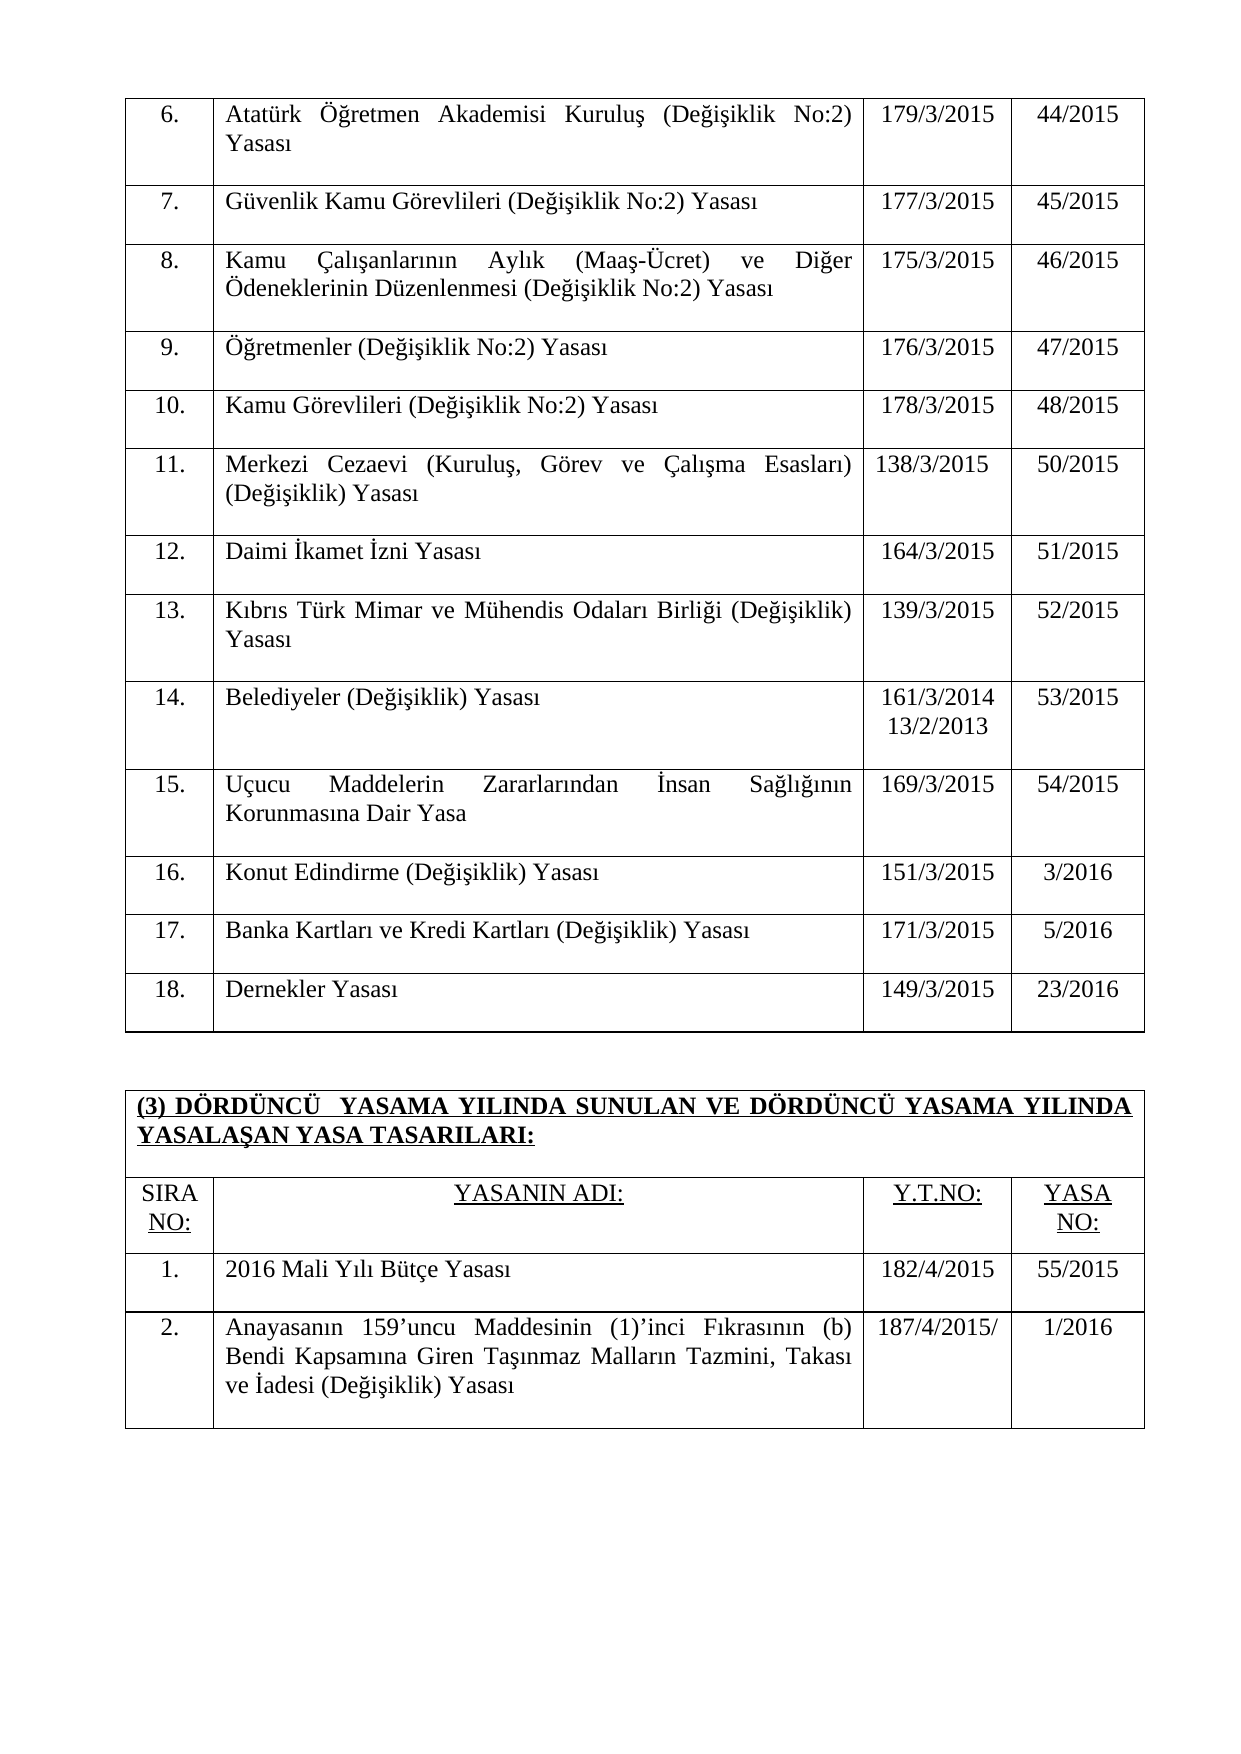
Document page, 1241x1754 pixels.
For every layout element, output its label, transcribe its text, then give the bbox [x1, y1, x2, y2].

table_header 179/3/2015 [864, 99, 1011, 185]
table_header 44/2015 [1012, 99, 1144, 185]
table_cell Güvenlik Kamu Görevlileri (Değişiklik No:2) Yasası [214, 186, 863, 244]
table_cell 161/3/2014 13/2/2013 [864, 682, 1011, 768]
table_cell Dernekler Yasası [214, 974, 863, 1031]
table_cell 8. [126, 245, 213, 331]
table_cell 1. [126, 1254, 213, 1311]
table_cell Banka Kartları ve Kredi Kartları (Değişiklik) Yasası [214, 915, 863, 973]
table_cell 182/4/2015 [864, 1254, 1011, 1311]
table_cell 175/3/2015 [864, 245, 1011, 331]
table_cell Kamu Görevlileri (Değişiklik No:2) Yasası [214, 391, 863, 448]
table_cell Merkezi Cezaevi (Kuruluş, Görev ve Çalışma Esasları) (Değişiklik) Yasası [214, 449, 863, 535]
table_cell 55/2015 [1012, 1254, 1144, 1311]
table_cell Uçucu Maddelerin Zararlarından İnsan Sağlığının Korunmasına Dair Yasa [214, 770, 863, 856]
table_cell Kıbrıs Türk Mimar ve Mühendis Odaları Birliği (Değişiklik) Yasası [214, 595, 863, 681]
table_cell 2016 Mali Yılı Bütçe Yasası [214, 1254, 863, 1311]
table_cell Anayasanın 159’uncu Maddesinin (1)’inci Fıkrasının (b) Bendi Kapsamına Giren Taşınmaz Malların Tazmini, Takası ve İadesi (Değişiklik) Yasası [214, 1313, 863, 1427]
table_cell 48/2015 [1012, 391, 1144, 448]
table_cell 54/2015 [1012, 770, 1144, 856]
table_cell 53/2015 [1012, 682, 1144, 768]
table_cell 45/2015 [1012, 186, 1144, 244]
table_cell 177/3/2015 [864, 186, 1011, 244]
table_cell 15. [126, 770, 213, 856]
table_header Atatürk Öğretmen Akademisi Kuruluş (Değişiklik No:2) Yasası [214, 99, 863, 185]
table_cell 10. [126, 391, 213, 448]
table_cell 52/2015 [1012, 595, 1144, 681]
table_cell 5/2016 [1012, 915, 1144, 973]
table_cell 178/3/2015 [864, 391, 1011, 448]
table_cell 1/2016 [1012, 1313, 1144, 1427]
table_cell 50/2015 [1012, 449, 1144, 535]
table_cell 9. [126, 332, 213, 389]
table_cell 149/3/2015 [864, 974, 1011, 1031]
table_cell 187/4/2015/ [864, 1313, 1011, 1427]
table_cell 17. [126, 915, 213, 973]
table_cell Konut Edindirme (Değişiklik) Yasası [214, 857, 863, 914]
table_header (3) DÖRDÜNCÜ YASAMA YILINDA SUNULAN VE DÖRDÜNCÜ YASAMA YILINDA YASALAŞAN YASA TASARILARI: [126, 1091, 1144, 1177]
table_cell 2. [126, 1313, 213, 1427]
table_cell 169/3/2015 [864, 770, 1011, 856]
table_cell 138/3/2015 [864, 449, 1011, 535]
table_cell 176/3/2015 [864, 332, 1011, 389]
table_cell 13. [126, 595, 213, 681]
table_cell 164/3/2015 [864, 536, 1011, 594]
table_cell YASANIN ADI: [214, 1178, 863, 1253]
table_cell 46/2015 [1012, 245, 1144, 331]
table_cell 47/2015 [1012, 332, 1144, 389]
table_cell 12. [126, 536, 213, 594]
table_cell Kamu Çalışanlarının Aylık (Maaş-Ücret) ve Diğer Ödeneklerinin Düzenlenmesi (Değişiklik No:2) Yasası [214, 245, 863, 331]
table_cell YASA NO: [1012, 1178, 1144, 1253]
table_cell 3/2016 [1012, 857, 1144, 914]
table_cell 18. [126, 974, 213, 1031]
table_cell SIRA NO: [126, 1178, 213, 1253]
table_cell 11. [126, 449, 213, 535]
table_cell Belediyeler (Değişiklik) Yasası [214, 682, 863, 768]
table_cell 151/3/2015 [864, 857, 1011, 914]
table_cell 51/2015 [1012, 536, 1144, 594]
table_cell 23/2016 [1012, 974, 1144, 1031]
table_header 6. [126, 99, 213, 185]
table_cell 171/3/2015 [864, 915, 1011, 973]
table_cell 7. [126, 186, 213, 244]
table_cell 139/3/2015 [864, 595, 1011, 681]
table_cell Daimi İkamet İzni Yasası [214, 536, 863, 594]
table_cell Öğretmenler (Değişiklik No:2) Yasası [214, 332, 863, 389]
table_cell 16. [126, 857, 213, 914]
table_cell 14. [126, 682, 213, 768]
table_cell Y.T.NO: [864, 1178, 1011, 1253]
